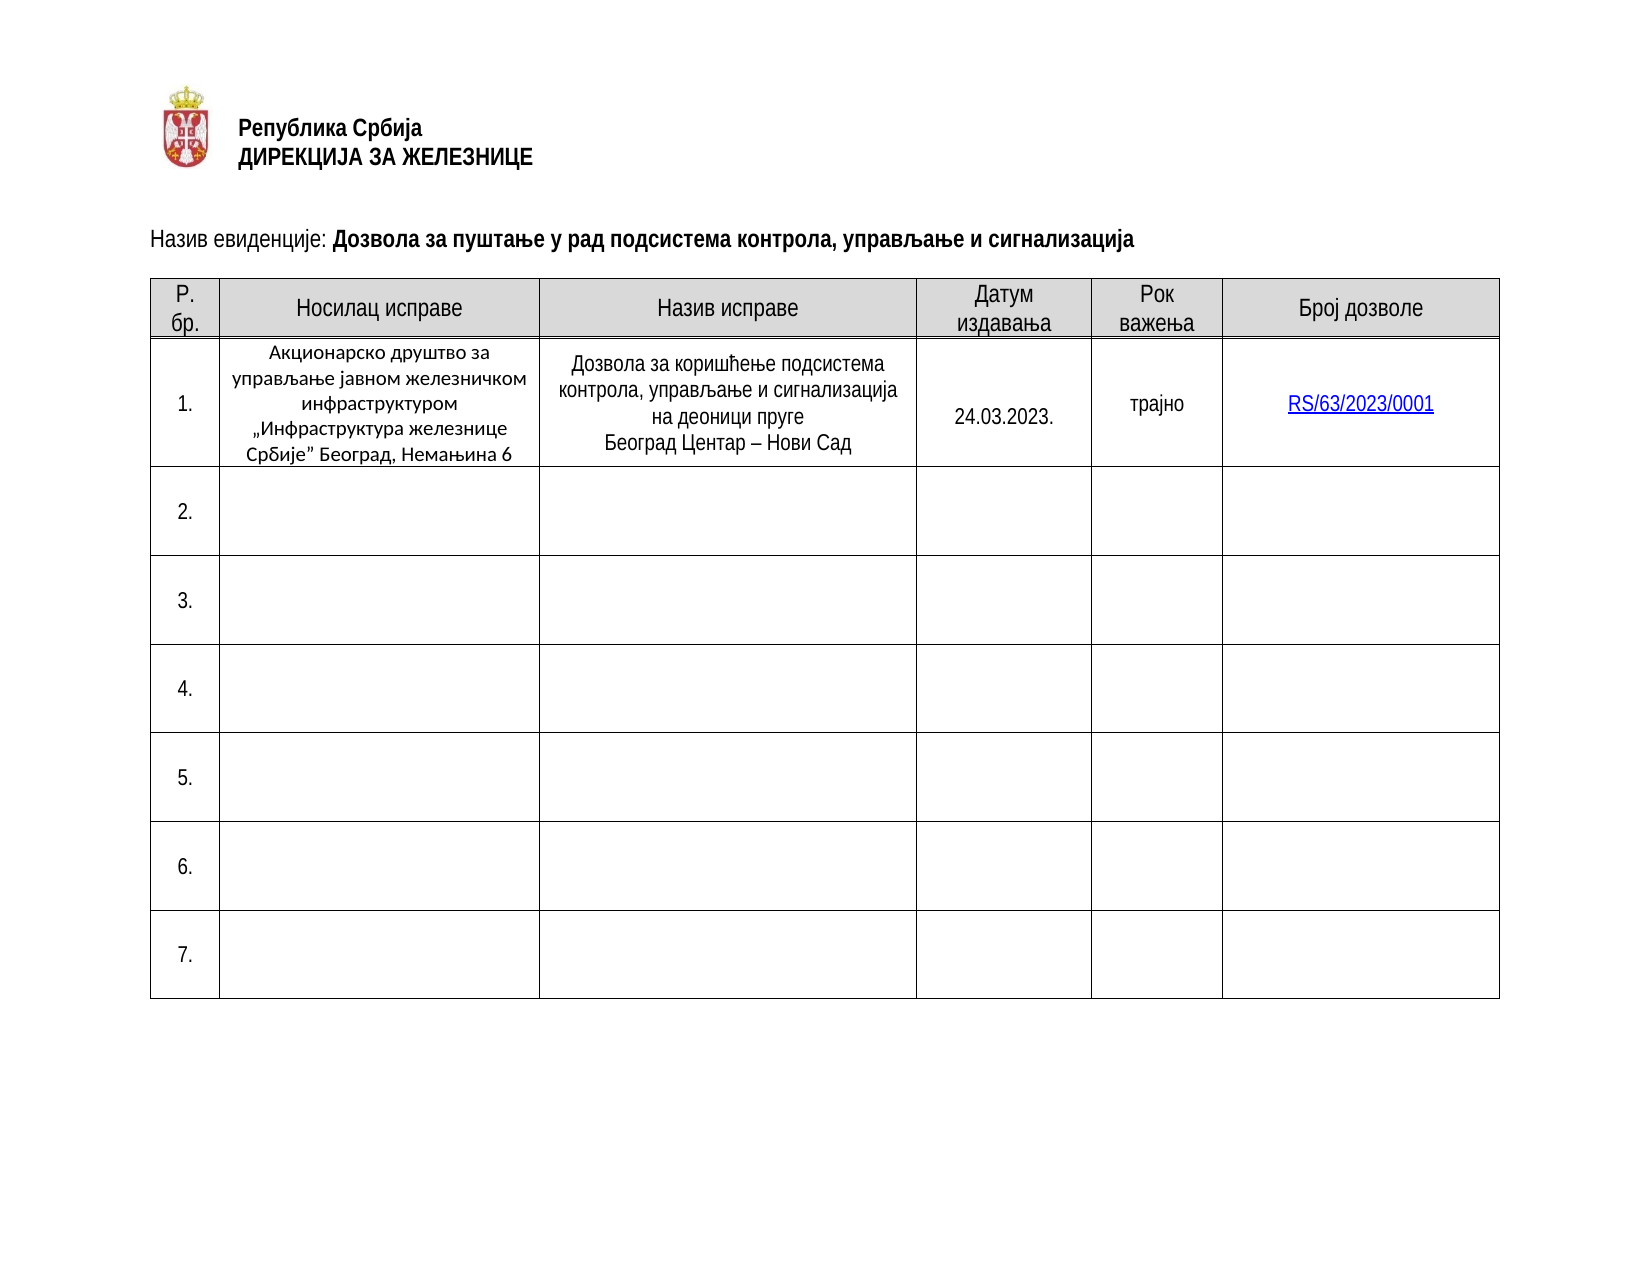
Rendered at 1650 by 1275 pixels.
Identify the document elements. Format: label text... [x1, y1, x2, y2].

table_cell [917, 822, 1091, 909]
table_cell 5. [151, 733, 219, 821]
table_cell 1. [151, 339, 219, 466]
table_cell [917, 733, 1091, 821]
table_cell [917, 467, 1091, 555]
table_header [150, 84, 227, 170]
table_cell [1223, 822, 1499, 909]
table_cell трајно [1092, 339, 1222, 466]
text Назив евиденције: Дозвола за пуштање у рад подсистема контрола, управљање и сигнализација [150, 224, 1500, 253]
table_cell [540, 911, 916, 998]
table_cell [1092, 645, 1222, 732]
picture [161, 84, 213, 169]
table_cell [540, 645, 916, 732]
table_cell [1223, 645, 1499, 732]
table_cell [1092, 556, 1222, 644]
table_cell 3. [151, 556, 219, 644]
table_cell 4. [151, 645, 219, 732]
table_cell [540, 556, 916, 644]
table_cell [220, 822, 539, 909]
table_header Р. бр. [151, 279, 219, 336]
table_cell 2. [151, 467, 219, 555]
table_header Број дозволе [1223, 279, 1499, 336]
table_header Датум издавања [917, 279, 1091, 336]
table_cell [220, 467, 539, 555]
table_cell [1092, 733, 1222, 821]
table_cell Дозвола за коришћење подсистема контрола, управљање и сигнализација на деоници пруге Београд Центар – Нови Сад [540, 339, 916, 466]
table_cell [1092, 911, 1222, 998]
table_header Назив исправе [540, 279, 916, 336]
table_cell [540, 733, 916, 821]
table_cell [917, 645, 1091, 732]
table_header Носилац исправе [220, 279, 539, 336]
table_cell [1223, 733, 1499, 821]
table_cell 6. [151, 822, 219, 909]
table_cell [220, 733, 539, 821]
table_header Рок важења [1092, 279, 1222, 336]
table_cell [1092, 467, 1222, 555]
table_cell [220, 645, 539, 732]
table_cell [1223, 911, 1499, 998]
table_cell [220, 556, 539, 644]
table_header Република Србија ДИРЕКЦИЈА ЗА ЖЕЛЕЗНИЦЕ [227, 84, 649, 170]
table_cell [540, 822, 916, 909]
table_cell [540, 467, 916, 555]
table_cell 7. [151, 911, 219, 998]
table_cell [1223, 556, 1499, 644]
table_cell [1223, 467, 1499, 555]
table_cell [917, 911, 1091, 998]
table_cell [1092, 822, 1222, 909]
table_cell 24.03.2023. [917, 339, 1091, 466]
table_cell [917, 556, 1091, 644]
table_cell RS/63/2023/0001 [1223, 339, 1499, 466]
table_cell [220, 911, 539, 998]
table_cell Акционарско друштво за управљање јавном железничком инфраструктуром „Инфраструктура железнице Србије” Београд, Немањина 6 [220, 339, 539, 466]
